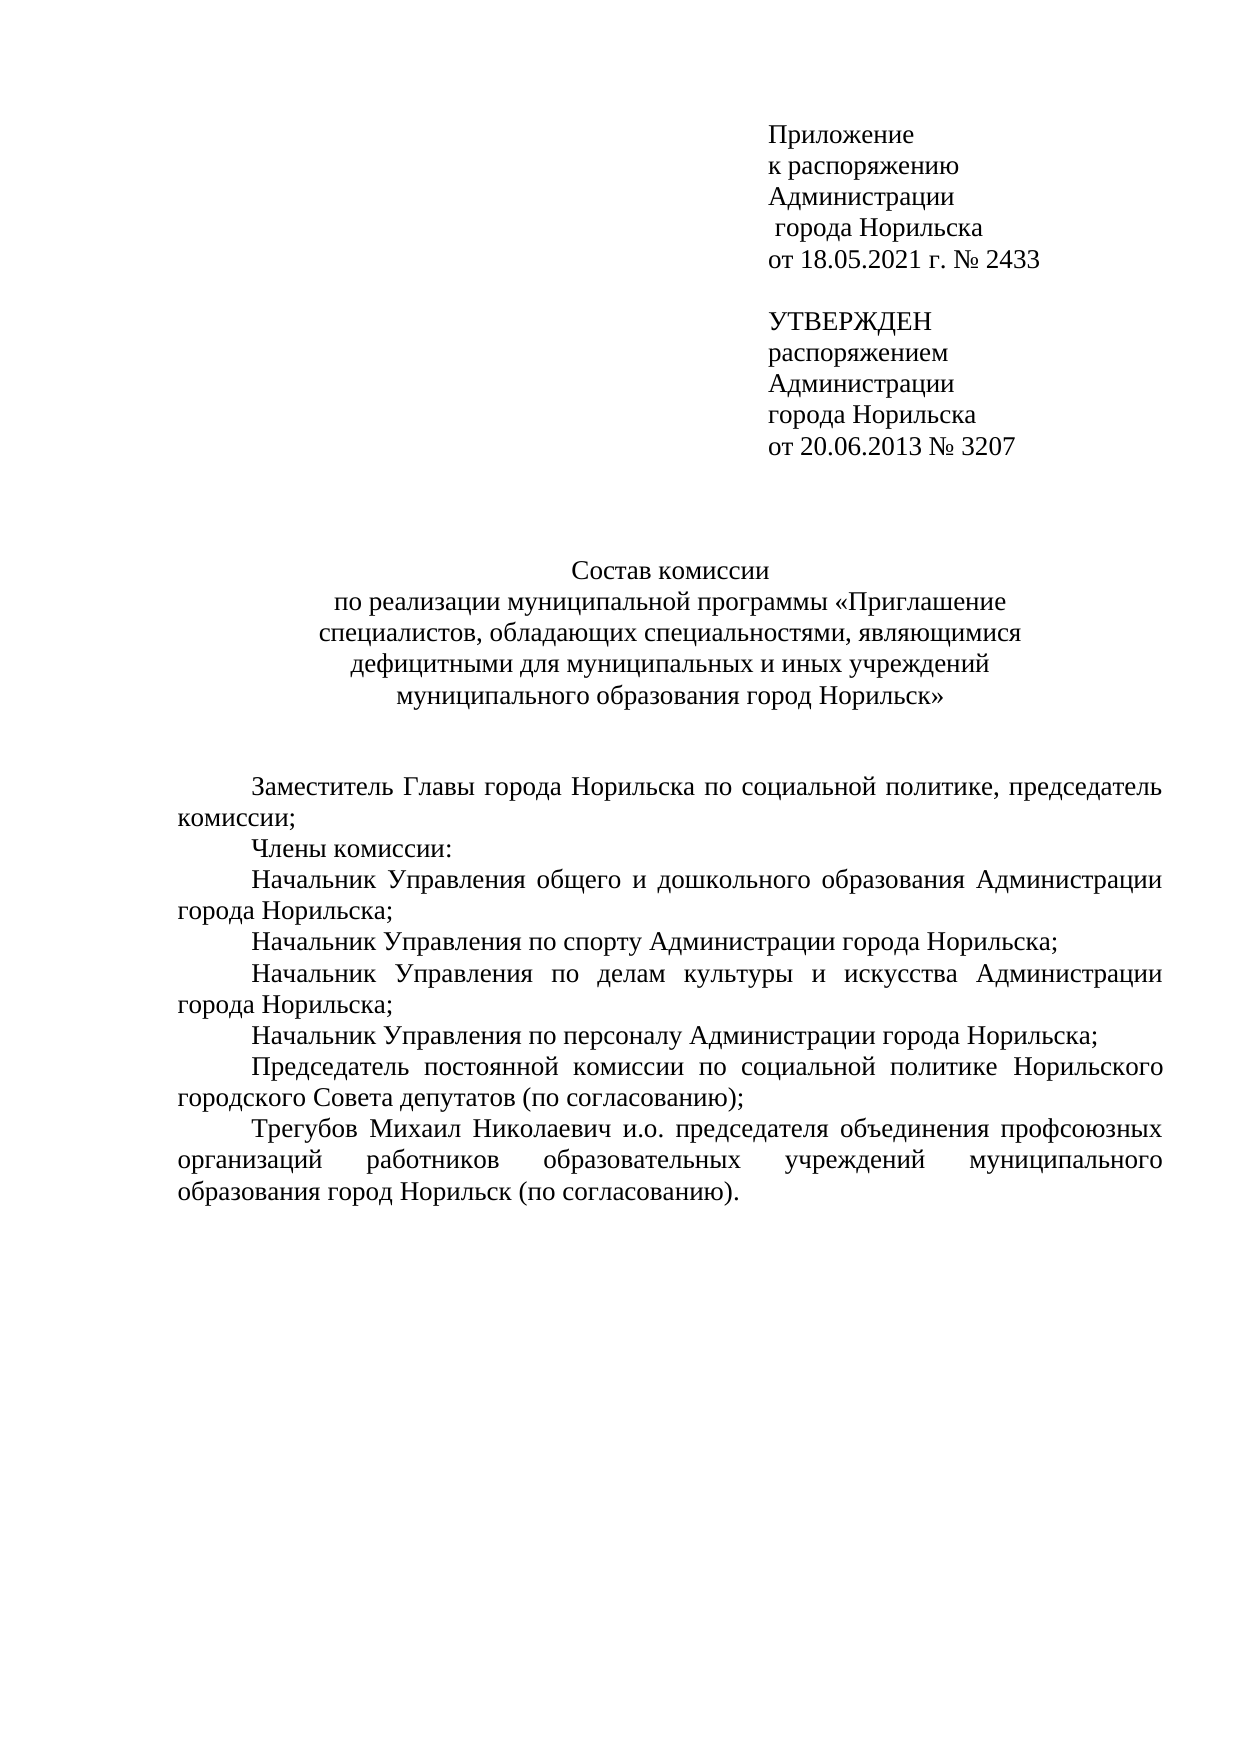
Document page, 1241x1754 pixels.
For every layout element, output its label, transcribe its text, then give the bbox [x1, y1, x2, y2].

text распоряжением [177, 336, 1163, 367]
text города Норильска [177, 398, 1163, 429]
text муниципального образования город Норильск» [177, 679, 1163, 710]
text от 20.06.2013 № 3207 [177, 429, 1163, 461]
text города Норильска [177, 212, 1163, 243]
text Начальник Управления по делам культуры и искусства Администрации города Норильска; [177, 957, 1163, 1019]
text Состав комиссии [177, 554, 1163, 585]
text Заместитель Главы города Норильска по социальной политике, председатель комиссии; [177, 770, 1163, 832]
text дефицитными для муниципальных и иных учреждений [177, 648, 1163, 679]
text по реализации муниципальной программы «Приглашение [177, 585, 1163, 616]
text Администрации [177, 367, 1163, 398]
text Члены комиссии: [177, 832, 1163, 863]
text к распоряжению [177, 149, 1163, 180]
text Администрации [177, 180, 1163, 212]
text УТВЕРЖДЕН [177, 305, 1163, 336]
text Начальник Управления общего и дошкольного образования Администрации города Норильска; [177, 863, 1163, 926]
text Председатель постоянной комиссии по социальной политике Норильского городского Совета депутатов (по согласованию); [177, 1050, 1163, 1112]
text от 18.05.2021 г. № 2433 [177, 243, 1163, 274]
text специалистов, обладающих специальностями, являющимися [177, 616, 1163, 648]
text Трегубов Михаил Николаевич и.о. председателя объединения профсоюзных организаций работников образовательных учреждений муниципального образования город Норильск (по согласованию). [177, 1112, 1163, 1206]
text Начальник Управления по спорту Администрации города Норильска; [177, 926, 1163, 957]
text Приложение [177, 118, 1163, 149]
text Начальник Управления по персоналу Администрации города Норильска; [177, 1019, 1163, 1050]
